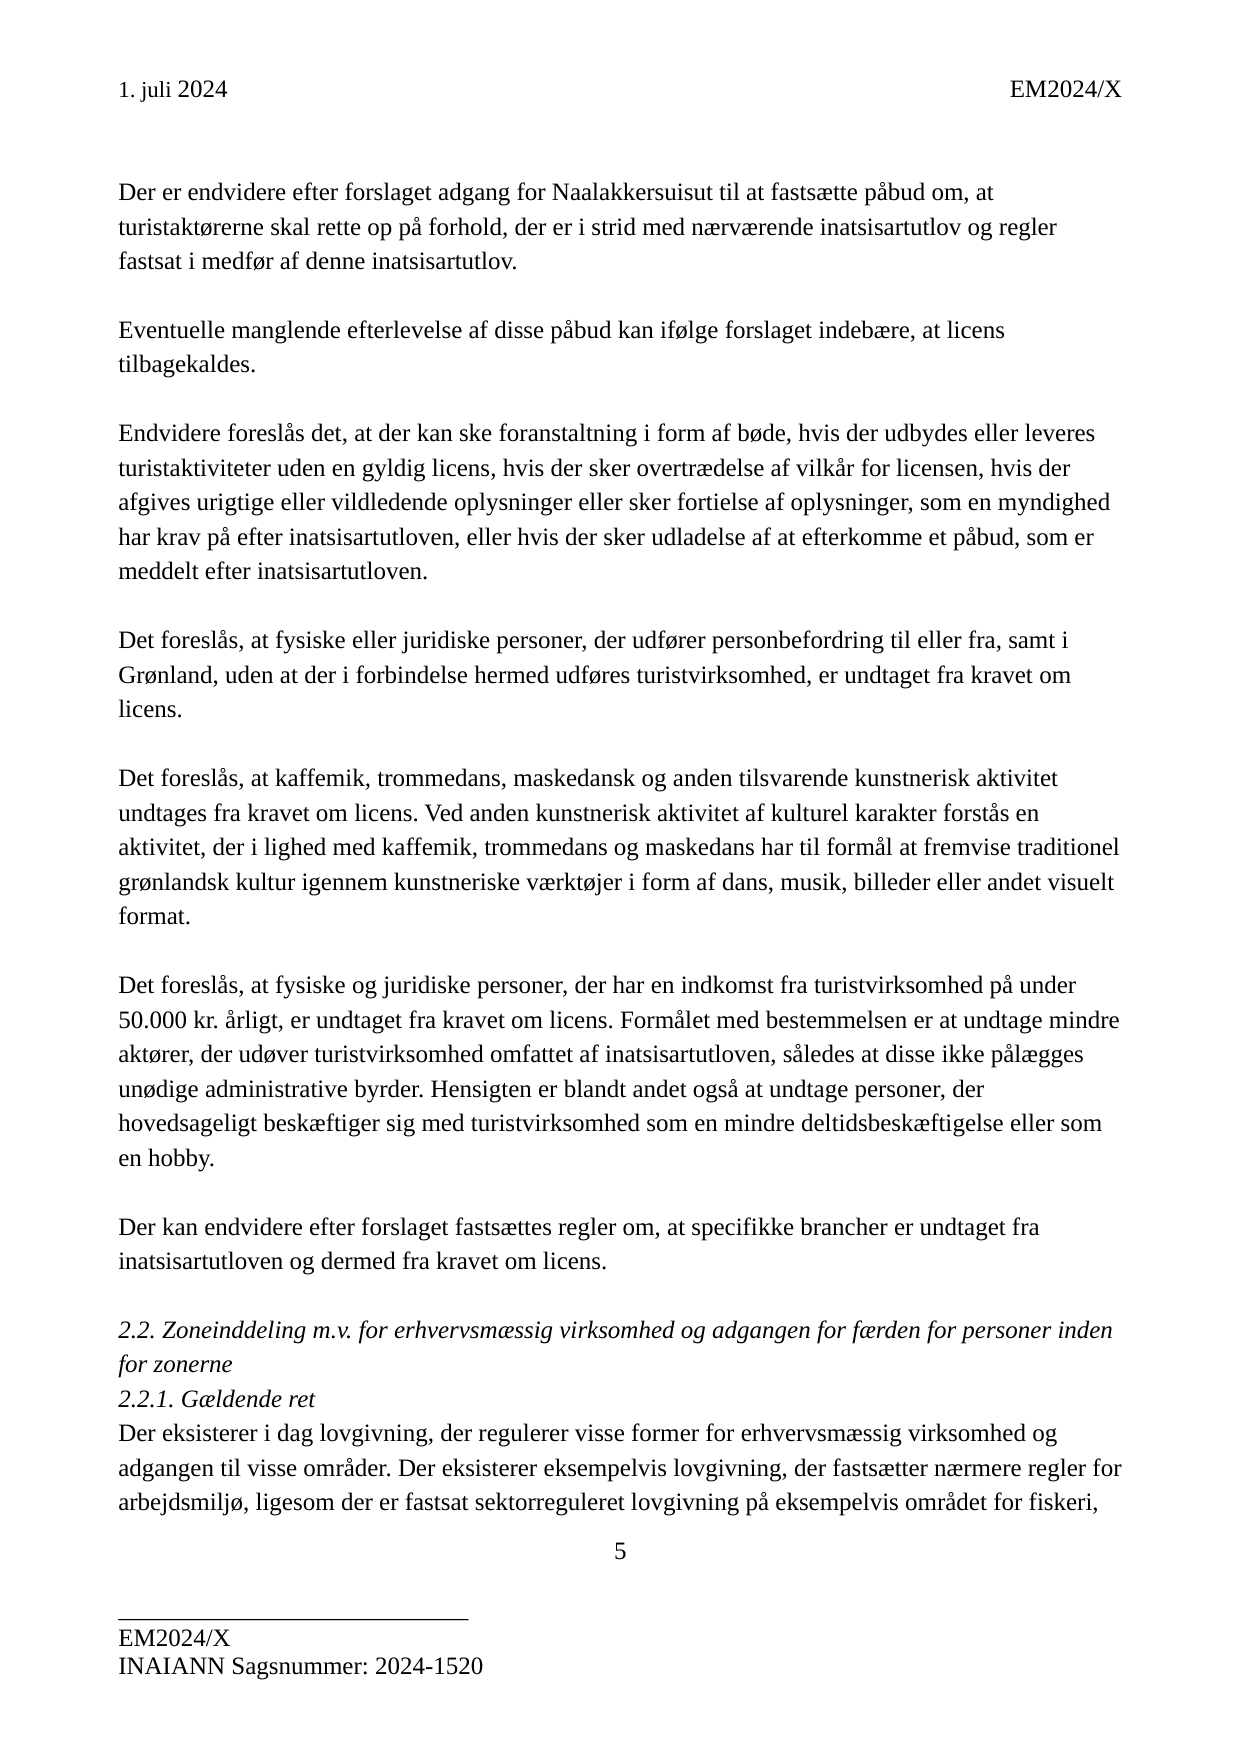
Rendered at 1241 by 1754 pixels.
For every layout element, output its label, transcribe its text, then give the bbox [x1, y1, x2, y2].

text Det foreslås, at fysiske og juridiske personer, der har en indkomst fra turistvirksomhed på under 50.000 kr. årligt, er undtaget fra kravet om licens. Formålet med bestemmelsen er at undtage mindre aktører, der udøver turistvirksomhed omfattet af inatsisartutloven, således at disse ikke pålægges unødige administrative byrder. Hensigten er blandt andet også at undtage personer, der hovedsageligt beskæftiger sig med turistvirksomhed som en mindre deltidsbeskæftigelse eller som en hobby. [118, 970, 1122, 1171]
text Det foreslås, at kaffemik, trommedans, maskedansk og anden tilsvarende kunstnerisk aktivitet undtages fra kravet om licens. Ved anden kunstnerisk aktivitet af kulturel karakter forstås en aktivitet, der i lighed med kaffemik, trommedans og maskedans har til formål at fremvise traditionel grønlandsk kultur igennem kunstneriske værktøjer i form af dans, musik, billeder eller andet visuelt format. [118, 763, 1122, 930]
subtitle 2.2. Zoneinddeling m.v. for erhvervsmæssig virksomhed og adgangen for færden for personer inden for zonerne [118, 1315, 1122, 1378]
text Der er endvidere efter forslaget adgang for Naalakkersuisut til at fastsætte påbud om, at turistaktørerne skal rette op på forhold, der er i strid med nærværende inatsisartutlov og regler fastsat i medfør af denne inatsisartutlov. [118, 177, 1122, 275]
text Eventuelle manglende efterlevelse af disse påbud kan ifølge forslaget indebære, at licens tilbagekaldes. [118, 315, 1122, 378]
text Der kan endvidere efter forslaget fastsættes regler om, at specifikke brancher er undtaget fra inatsisartutloven og dermed fra kravet om licens. [118, 1212, 1122, 1275]
subtitle 2.2.1. Gældende ret [118, 1384, 1122, 1413]
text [118, 1418, 1122, 1516]
text Det foreslås, at fysiske eller juridiske personer, der udfører personbefordring til eller fra, samt i Grønland, uden at der i forbindelse hermed udføres turistvirksomhed, er undtaget fra kravet om licens. [118, 625, 1122, 723]
text Endvidere foreslås det, at der kan ske foranstaltning i form af bøde, hvis der udbydes eller leveres turistaktiviteter uden en gyldig licens, hvis der sker overtrædelse af vilkår for licensen, hvis der afgives urigtige eller vildledende oplysninger eller sker fortielse af oplysninger, som en myndighed har krav på efter inatsisartutloven, eller hvis der sker udladelse af at efterkomme et påbud, som er meddelt efter inatsisartutloven. [118, 418, 1122, 585]
